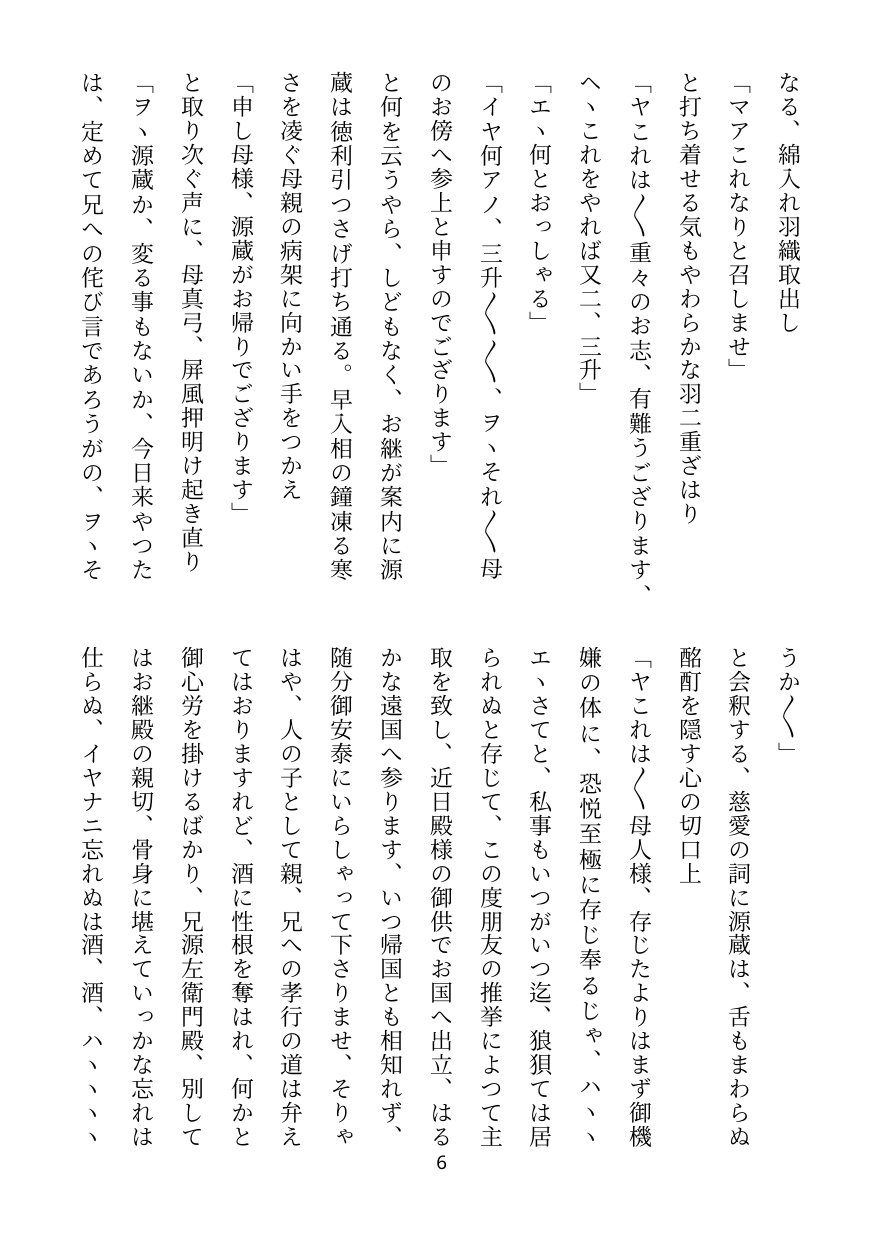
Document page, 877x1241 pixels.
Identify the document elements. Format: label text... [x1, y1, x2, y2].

text 「ヤこれは〳〵重々のお志、有難うござります、ヘヽこれをやれば又二、三升」 [566, 71, 666, 584]
text 「ヲヽ源蔵か、変る事もないか、今日来やつたは、定めて兄への侘び言であろうがの、ヲヽそうか〳〵」 [68, 71, 168, 584]
text 「マアこれなりと召しませ」 [715, 71, 765, 584]
text 「申し母様、源蔵がお帰りでござります」 [217, 71, 267, 584]
text と取ってもつかぬ戯言に、酒が云はすかおいとしや、形も薄着の古布子、見るに忍びずかたへなる、綿入れ羽織取出し [765, 71, 815, 584]
text 「イヤ何アノ、三升〳〵〳〵、ヲヽそれ〳〵母のお傍へ参上と申すのでござります」 [417, 71, 516, 584]
text と打ち着せる気もやわらかな羽二重ざはり [666, 71, 715, 584]
text 「エヽ何とおっしゃる」 [516, 71, 566, 584]
text と取り次ぐ声に、母真弓、屏風押明け起き直り [168, 71, 217, 584]
text と会釈する、慈愛の詞に源蔵は、舌もまわらぬ酩酊を隠す心の切口上 [666, 636, 765, 1149]
text 「ヲヽ源蔵か、変る事もないか、今日来やつたは、定めて兄への侘び言であろうがの、ヲヽそうか〳〵」 [765, 636, 815, 1149]
text と何を云うやら、しどもなく、お継が案内に源蔵は徳利引つさげ打ち通る。早入相の鐘凍る寒さを凌ぐ母親の病架に向かい手をつかえ [267, 71, 417, 584]
